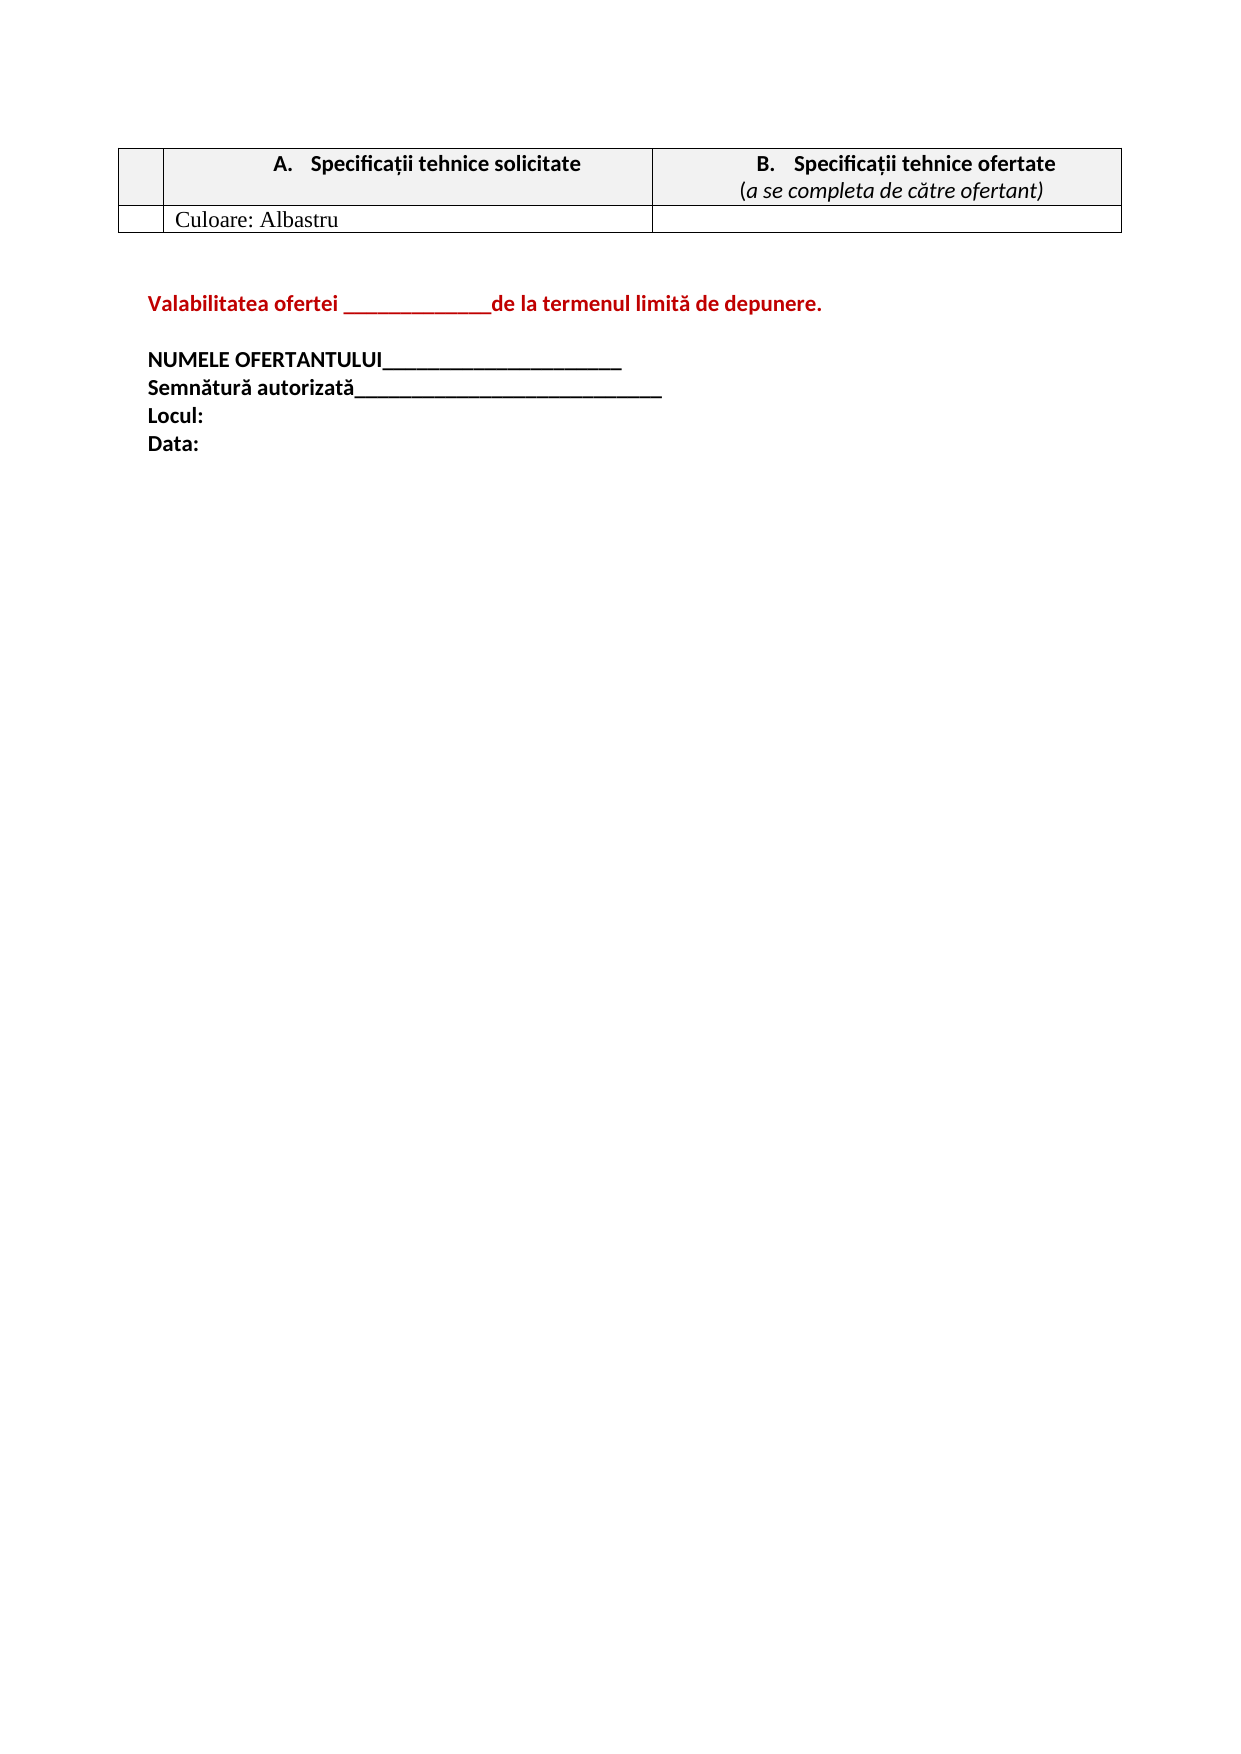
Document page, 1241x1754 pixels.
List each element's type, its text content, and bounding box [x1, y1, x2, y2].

text Data: [148, 429, 1093, 457]
text Locul: [148, 401, 1093, 429]
text Valabilitatea ofertei _____________de la termenul limită de depunere. [148, 289, 1093, 317]
text NUMELE OFERTANTULUI_____________________ [148, 345, 1093, 373]
text Semnătură autorizată___________________________ [148, 373, 1093, 401]
table_header [119, 149, 163, 205]
table_header Specificații tehnice ofertate (a se completa de către ofertant) [653, 149, 1121, 205]
table_header Specificații tehnice solicitate [164, 149, 652, 205]
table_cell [164, 206, 652, 232]
